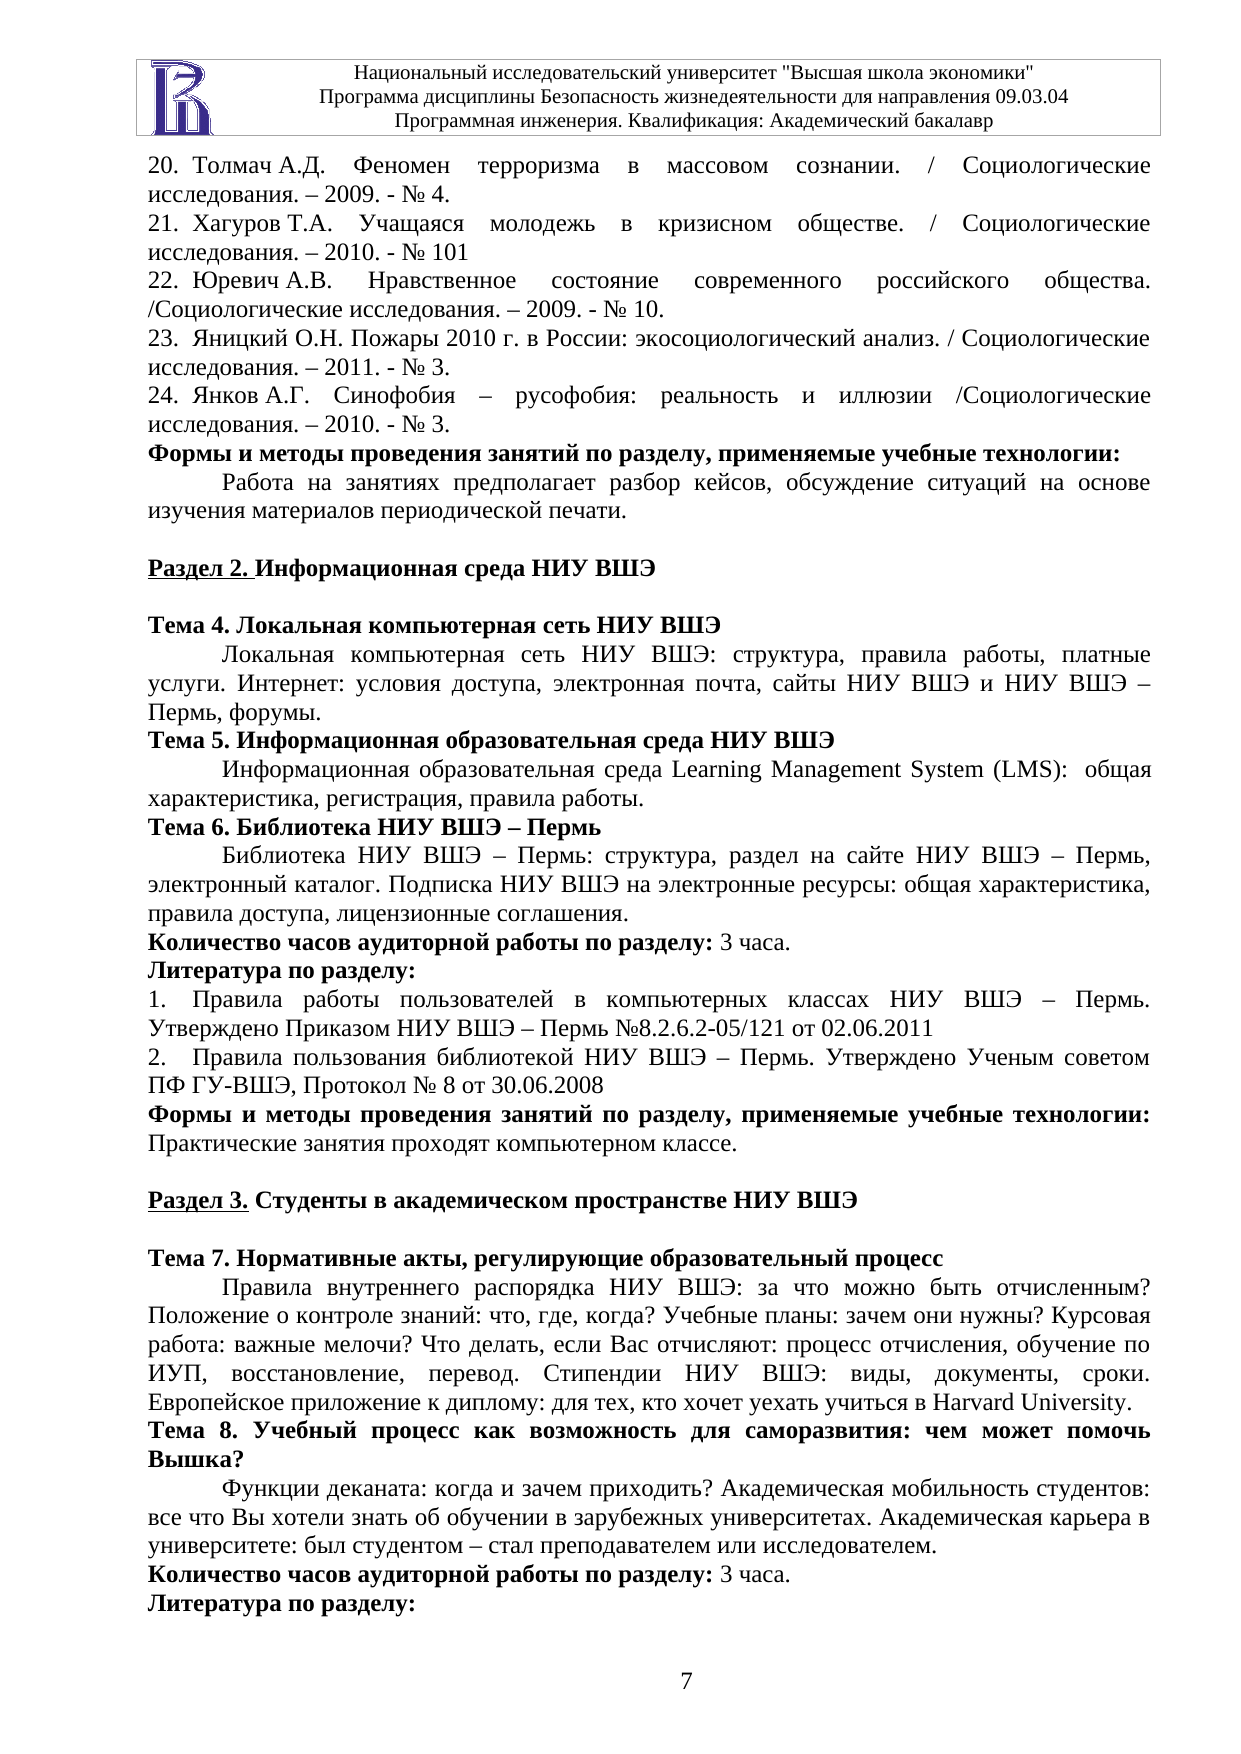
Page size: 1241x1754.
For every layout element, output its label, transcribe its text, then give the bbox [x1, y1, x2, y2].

text Количество часов аудиторной работы по разделу: 3 часа. [148, 927, 1152, 956]
text Тема 5. Информационная образовательная среда НИУ ВШЭ [148, 726, 1152, 754]
list Хагуров Т.А. Учащаяся молодежь в кризисном обществе. / Социологические исследования. – 2010. - № 101 [148, 208, 1152, 266]
list Яницкий О.Н. Пожары 2010 г. в России: экосоциологический анализ. / Социологические исследования. – 2011. - № 3. [148, 323, 1152, 381]
text Работа на занятиях предполагает разбор кейсов, обсуждение ситуаций на основе изучения материалов периодической печати. [148, 467, 1152, 524]
list Янков А.Г. Синофобия – русофобия: реальность и иллюзии /Социологические исследования. – 2010. - № 3. [148, 381, 1152, 438]
text Тема 4. Локальная компьютерная сеть НИУ ВШЭ [148, 611, 1152, 639]
list Количество часов аудиторной работы по разделу: 3 часа. [148, 1559, 1152, 1588]
text Локальная компьютерная сеть НИУ ВШЭ: структура, правила работы, платные услуги. Интернет: условия доступа, электронная почта, сайты НИУ ВШЭ и НИУ ВШЭ – Пермь, форумы. [148, 639, 1152, 726]
text Раздел 3. Студенты в академическом пространстве НИУ ВШЭ [148, 1186, 1152, 1214]
list Толмач А.Д. Феномен терроризма в массовом сознании. / Социологические исследования. – 2009. - № 4. [148, 151, 1152, 208]
list Правила работы пользователей в компьютерных классах НИУ ВШЭ – Пермь. Утверждено Приказом НИУ ВШЭ – Пермь №8.2.6.2-05/121 от 02.06.2011 [148, 984, 1152, 1042]
list Тема 8. Учебный процесс как возможность для саморазвития: чем может помочь Вышка? [148, 1416, 1152, 1473]
text Литература по разделу: [148, 1588, 1152, 1617]
list Правила пользования библиотекой НИУ ВШЭ – Пермь. Утверждено Ученым советом ПФ ГУ-ВШЭ, Протокол № 8 от 30.06.2008 [148, 1042, 1152, 1099]
list Правила внутреннего распорядка НИУ ВШЭ: за что можно быть отчисленным? Положение о контроле знаний: что, где, когда? Учебные планы: зачем они нужны? Курсовая работа: важные мелочи? Что делать, если Вас отчисляют: процесс отчисления, обучение по ИУП, восстановление, перевод. Стипендии НИУ ВШЭ: виды, документы, сроки. Европейское приложение к диплому: для тех, кто хочет уехать учиться в Harvard University. [148, 1272, 1152, 1416]
list Юревич А.В. Нравственное состояние современного российского общества. /Социологические исследования. – 2009. - № 10. [148, 266, 1152, 323]
text Библиотека НИУ ВШЭ – Пермь: структура, раздел на сайте НИУ ВШЭ – Пермь, электронный каталог. Подписка НИУ ВШЭ на электронные ресурсы: общая характеристика, правила доступа, лицензионные соглашения. [148, 841, 1152, 927]
list Функции деканата: когда и зачем приходить? Академическая мобильность студентов: все что Вы хотели знать об обучении в зарубежных университетах. Академическая карьера в университете: был студентом – стал преподавателем или исследователем. [148, 1473, 1152, 1559]
text Литература по разделу: [148, 956, 1152, 984]
text Тема 6. Библиотека НИУ ВШЭ – Пермь [148, 812, 1152, 841]
picture [147, 60, 217, 135]
text Информационная образовательная среда Learning Management System (LMS): общая характеристика, регистрация, правила работы. [148, 754, 1152, 812]
text Формы и методы проведения занятий по разделу, применяемые учебные технологии: [148, 438, 1152, 467]
text Тема 7. Нормативные акты, регулирующие образовательный процесс [148, 1243, 1152, 1272]
text Раздел 2. Информационная среда НИУ ВШЭ [148, 553, 1152, 582]
text Формы и методы проведения занятий по разделу, применяемые учебные технологии: Практические занятия проходят компьютерном классе. [148, 1099, 1152, 1157]
